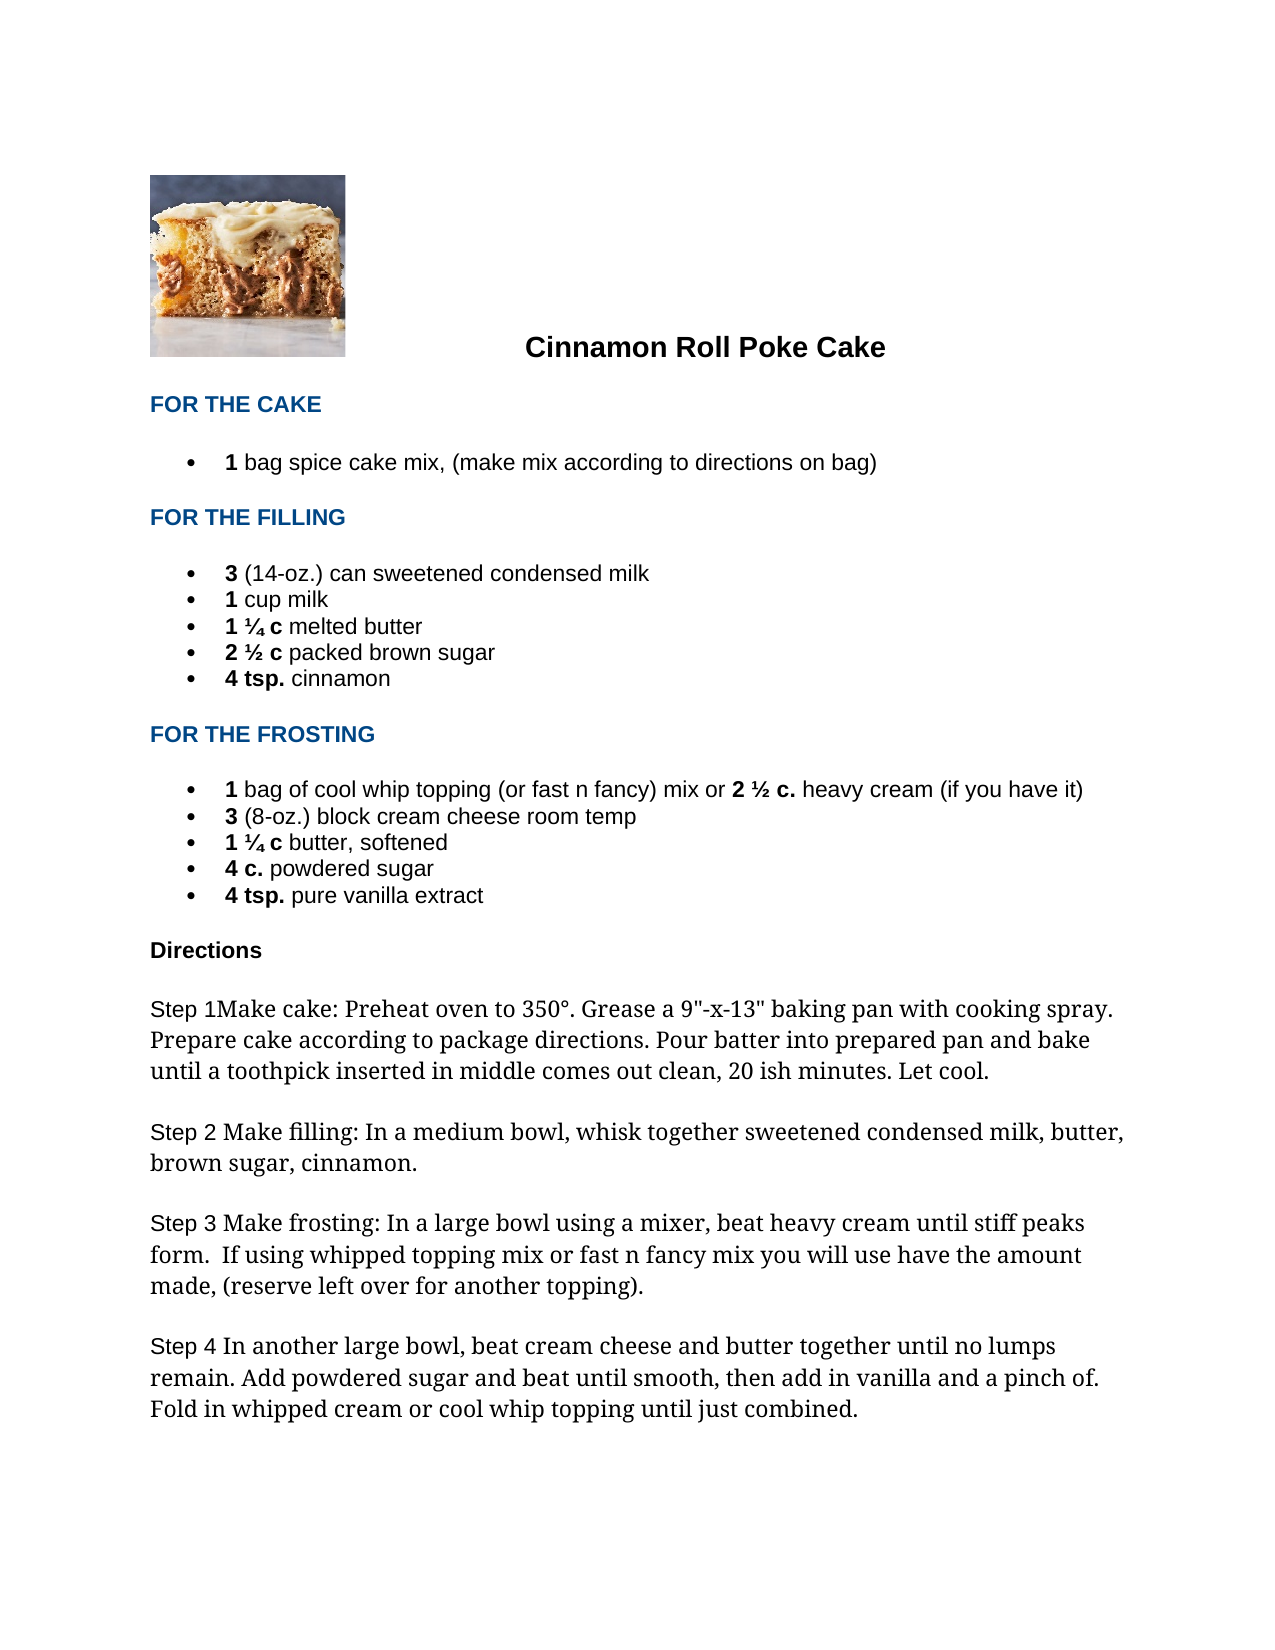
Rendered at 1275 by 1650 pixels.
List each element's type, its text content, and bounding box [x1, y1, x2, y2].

list 1 bag of cool whip topping (or fast n fancy) mix or 2 ½ c. heavy cream (if you have it) [187, 776, 1125, 803]
list 1 cup milk [187, 586, 1125, 613]
subtitle Cinnamon Roll Poke Cake [150, 175, 1125, 363]
text Directions [150, 937, 1125, 964]
text Step 2 Make filling: In a medium bowl, whisk together sweetened condensed milk, butter, brown sugar, cinnamon. [150, 1116, 1125, 1178]
subtitle FOR THE CAKE [150, 391, 1125, 418]
text Step 4 In another large bowl, beat cream cheese and butter together until no lumps remain. Add powdered sugar and beat until smooth, then add in vanilla and a pinch of. Fold in whipped cream or cool whip topping until just combined. [150, 1330, 1125, 1424]
list 4 tsp. pure vanilla extract [187, 882, 1125, 908]
list 1 ¼ c butter, softened [187, 829, 1125, 855]
list 1 bag spice cake mix, (make mix according to directions on bag) [187, 449, 1125, 475]
list 4 tsp. cinnamon [187, 665, 1125, 692]
text Step 3 Make frosting: In a large bowl using a mixer, beat heavy cream until stiff peaks form. If using whipped topping mix or fast n fancy mix you will use have the amount made, (reserve left over for another topping). [150, 1207, 1125, 1301]
list 2 ½ c packed brown sugar [187, 639, 1125, 665]
text FOR THE FILLING [150, 504, 1125, 531]
list 3 (8-oz.) block cream cheese room temp [187, 803, 1125, 829]
picture [150, 175, 346, 357]
text Step 1Make cake: Preheat oven to 350°. Grease a 9"-x-13" baking pan with cooking spray. Prepare cake according to package directions. Pour batter into prepared pan and bake until a toothpick inserted in middle comes out clean, 20 ish minutes. Let cool. [150, 993, 1125, 1087]
list 3 (14-oz.) can sweetened condensed milk [187, 560, 1125, 586]
list 1 ¼ c melted butter [187, 613, 1125, 639]
list 4 c. powdered sugar [187, 855, 1125, 882]
text FOR THE FROSTING [150, 721, 1125, 747]
